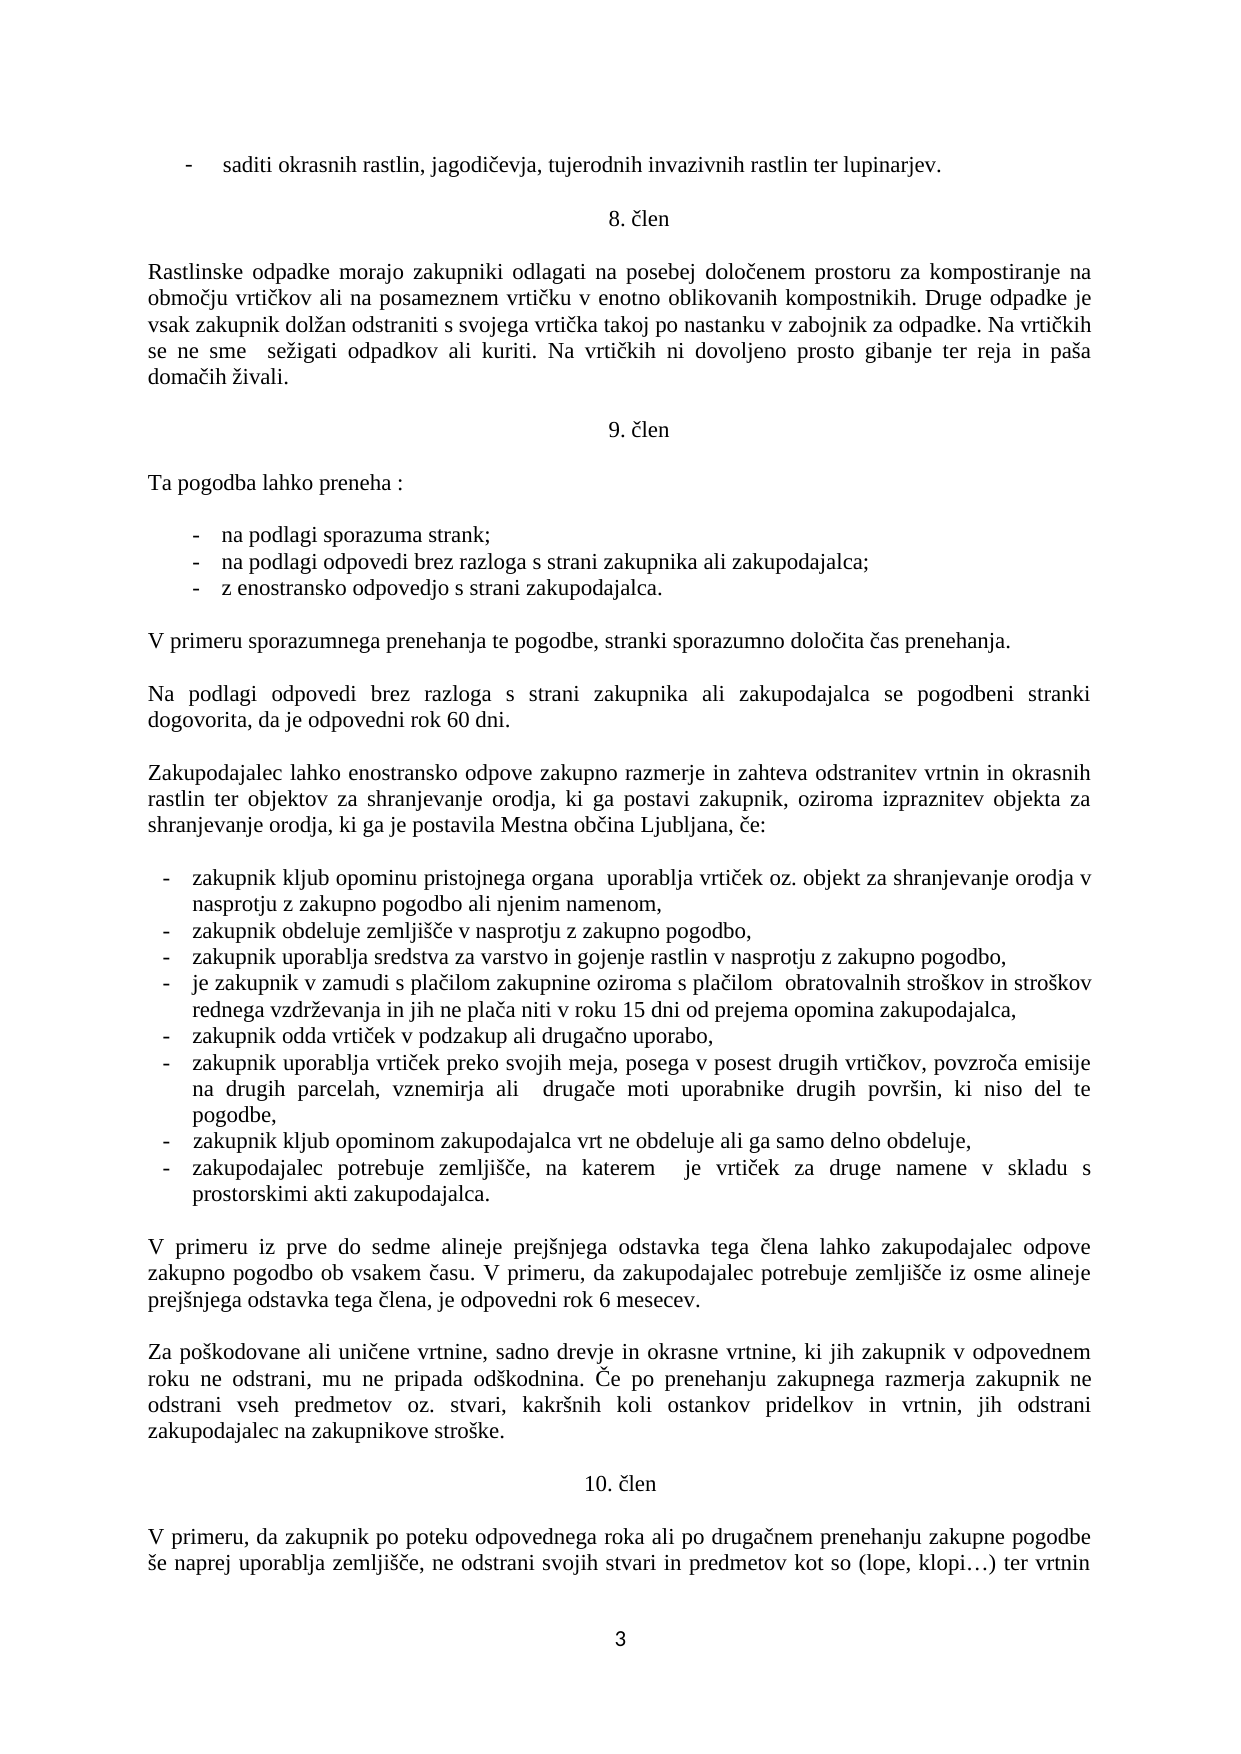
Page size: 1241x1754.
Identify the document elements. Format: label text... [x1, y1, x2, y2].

text 8. člen [185, 205, 1093, 232]
text - zakupnik odda vrtiček v podzakup ali drugačno uporabo, [162, 1022, 1093, 1048]
text - na podlagi sporazuma strank; [192, 521, 1093, 548]
text - zakupodajalec potrebuje zemljišče, na katerem je vrtiček za druge namene v skladu s prostorskimi akti zakupodajalca. [162, 1154, 1093, 1207]
text 10. člen [148, 1470, 1093, 1497]
text - zakupnik uporablja vrtiček preko svojih meja, posega v posest drugih vrtičkov, povzroča emisije na drugih parcelah, vznemirja ali drugače moti uporabnike drugih površin, ki niso del te pogodbe, [162, 1048, 1093, 1128]
text - je zakupnik v zamudi s plačilom zakupnine oziroma s plačilom obratovalnih stroškov in stroškov rednega vzdrževanja in jih ne plača niti v roku 15 dni od prejema opomina zakupodajalca, [162, 969, 1093, 1022]
text V primeru sporazumnega prenehanja te pogodbe, stranki sporazumno določita čas prenehanja. [148, 627, 1093, 653]
text Zakupodajalec lahko enostransko odpove zakupno razmerje in zahteva odstranitev vrtnin in okrasnih rastlin ter objektov za shranjevanje orodja, ki ga postavi zakupnik, oziroma izpraznitev objekta za shranjevanje orodja, ki ga je postavila Mestna občina Ljubljana, če: [148, 759, 1093, 838]
text - z enostransko odpovedjo s strani zakupodajalca. [192, 574, 1093, 601]
text Za poškodovane ali uničene vrtnine, sadno drevje in okrasne vrtnine, ki jih zakupnik v odpovednem roku ne odstrani, mu ne pripada odškodnina. Če po prenehanju zakupnega razmerja zakupnik ne odstrani vseh predmetov oz. stvari, kakršnih koli ostankov pridelkov in vrtnin, jih odstrani zakupodajalec na zakupnikove stroške. [148, 1338, 1093, 1444]
text - zakupnik uporablja sredstva za varstvo in gojenje rastlin v nasprotju z zakupno pogodbo, [162, 943, 1093, 969]
text - zakupnik obdeluje zemljišče v nasprotju z zakupno pogodbo, [162, 917, 1093, 943]
text - zakupnik kljub opominu pristojnega organa uporablja vrtiček oz. objekt za shranjevanje orodja v nasprotju z zakupno pogodbo ali njenim namenom, [162, 864, 1093, 917]
text V primeru iz prve do sedme alineje prejšnjega odstavka tega člena lahko zakupodajalec odpove zakupno pogodbo ob vsakem času. V primeru, da zakupodajalec potrebuje zemljišče iz osme alineje prejšnjega odstavka tega člena, je odpovedni rok 6 mesecev. [148, 1233, 1093, 1312]
text Rastlinske odpadke morajo zakupniki odlagati na posebej določenem prostoru za kompostiranje na območju vrtičkov ali na posameznem vrtičku v enotno oblikovanih kompostnikih. Druge odpadke je vsak zakupnik dolžan odstraniti s svojega vrtička takoj po nastanku v zabojnik za odpadke. Na vrtičkih se ne sme sežigati odpadkov ali kuriti. Na vrtičkih ni dovoljeno prosto gibanje ter reja in paša domačih živali. [148, 258, 1093, 390]
list saditi okrasnih rastlin, jagodičevja, tujerodnih invazivnih rastlin ter lupinarjev. [185, 148, 1093, 179]
text - zakupnik kljub opominom zakupodajalca vrt ne obdeluje ali ga samo delno obdeluje, [162, 1128, 1093, 1154]
text 9. člen [185, 416, 1093, 442]
text Ta pogodba lahko preneha : [148, 469, 1093, 495]
text Na podlagi odpovedi brez razloga s strani zakupnika ali zakupodajalca se pogodbeni stranki dogovorita, da je odpovedni rok 60 dni. [148, 679, 1093, 732]
text - na podlagi odpovedi brez razloga s strani zakupnika ali zakupodajalca; [192, 548, 1093, 574]
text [148, 1523, 1093, 1576]
